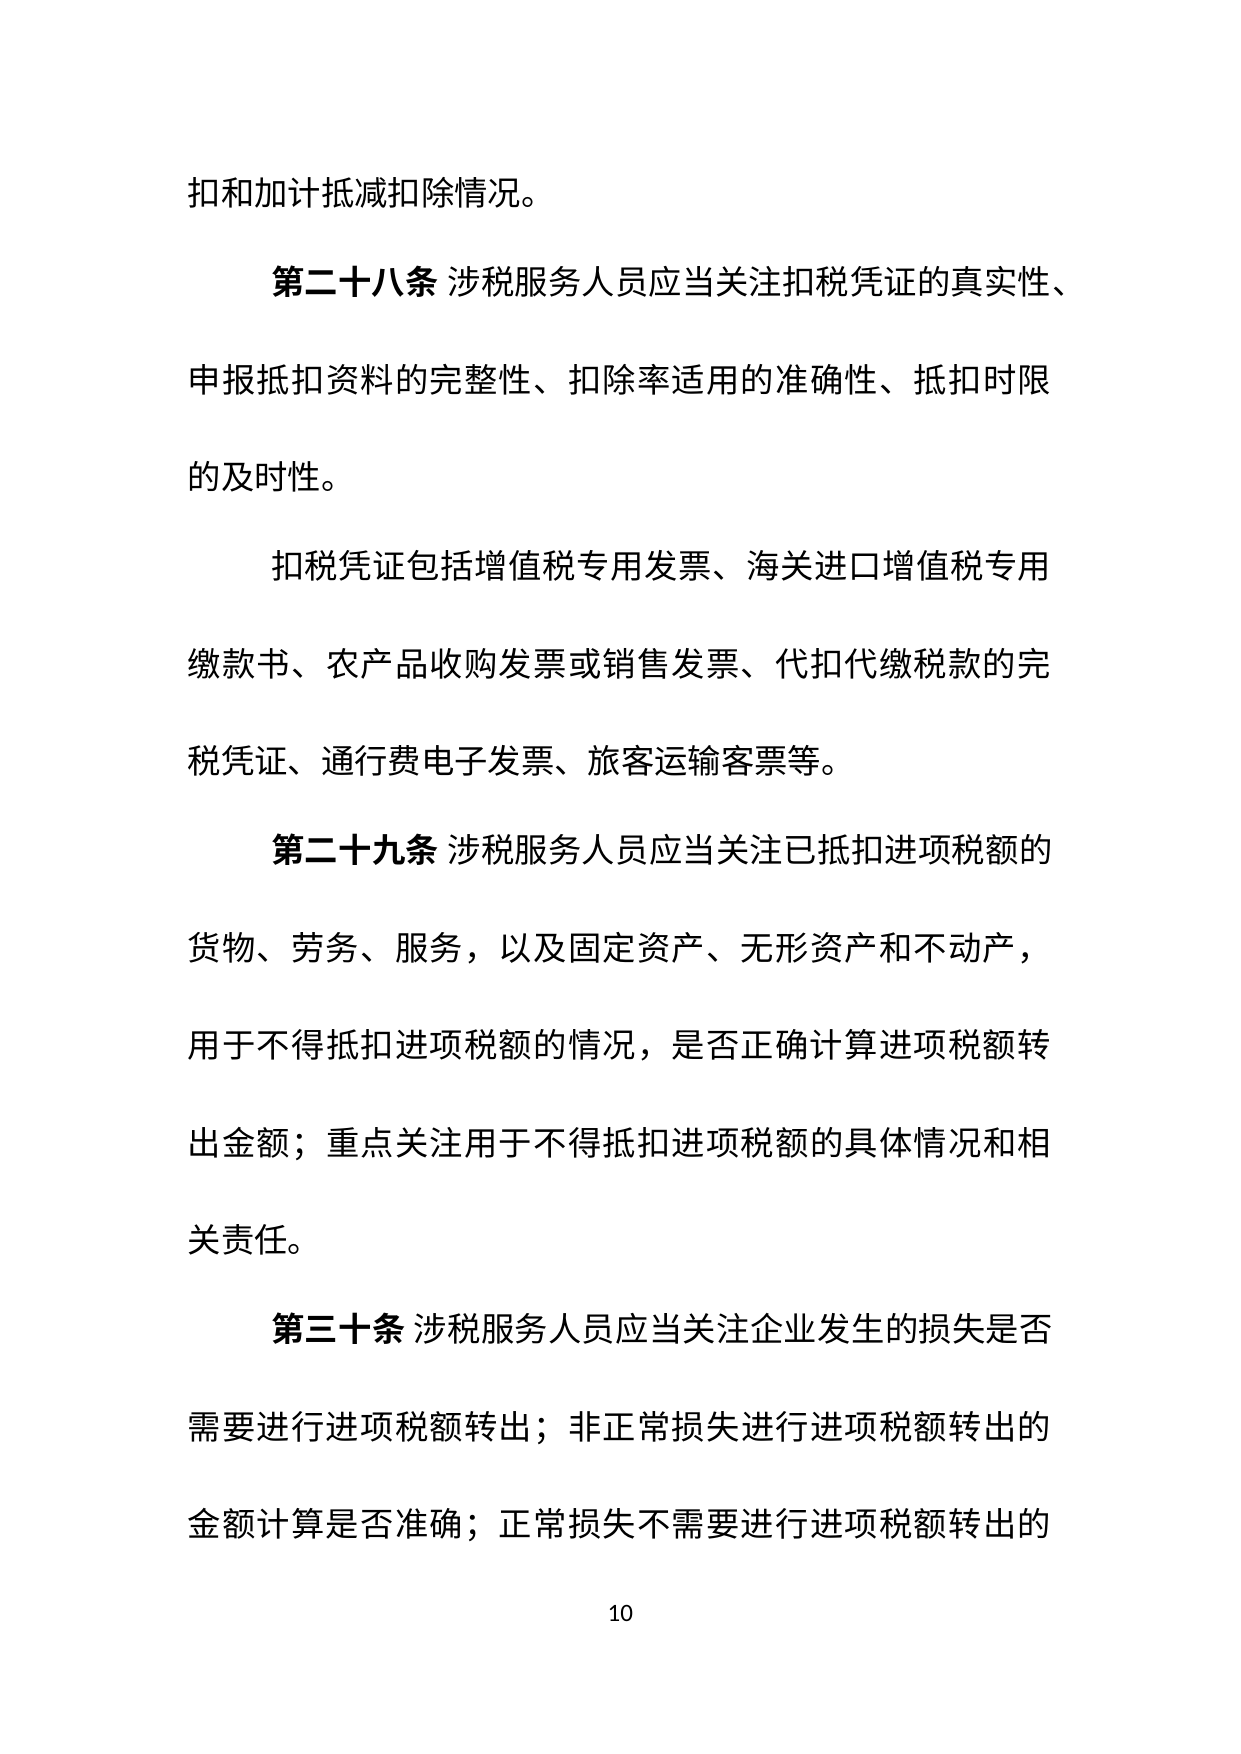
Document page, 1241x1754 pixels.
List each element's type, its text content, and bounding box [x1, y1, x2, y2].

text 第二十九条 涉税服务人员应当关注已抵扣进项税额的货物、劳务、服务，以及固定资产、无形资产和不动产，用于不得抵扣进项税额的情况，是否正确计算进项税额转出金额；重点关注用于不得抵扣进项税额的具体情况和相关责任。 [187, 816, 1053, 1271]
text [187, 158, 1053, 223]
text 扣税凭证包括增值税专用发票、海关进口增值税专用缴款书、农产品收购发票或销售发票、代扣代缴税款的完税凭证、通行费电子发票、旅客运输客票等。 [187, 532, 1053, 792]
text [187, 1295, 1053, 1555]
text 第二十八条 涉税服务人员应当关注扣税凭证的真实性、申报抵扣资料的完整性、扣除率适用的准确性、抵扣时限的及时性。 [187, 248, 1053, 508]
